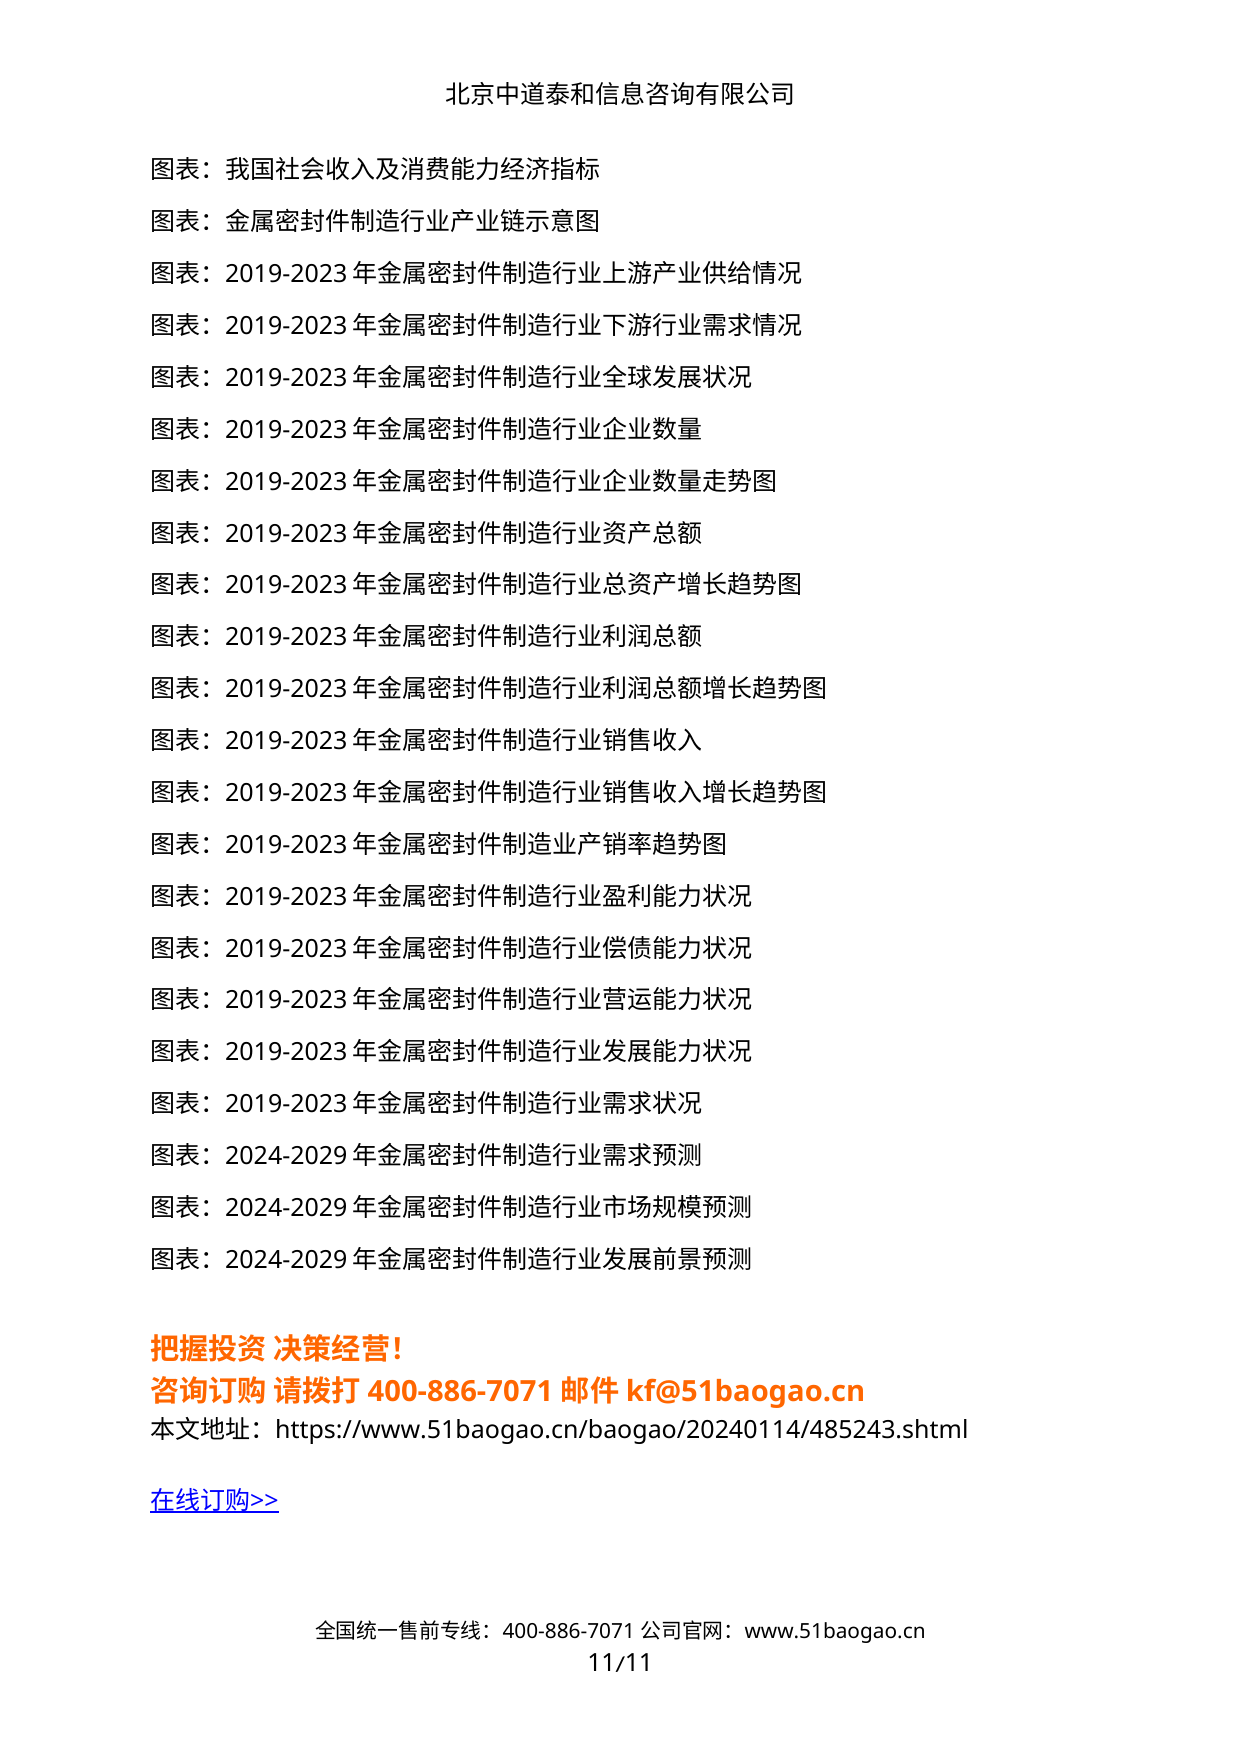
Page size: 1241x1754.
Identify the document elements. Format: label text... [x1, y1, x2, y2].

text 图表：2019-2023年金属密封件制造行业上游产业供给情况 [150, 254, 1090, 290]
text 图表：2024-2029年金属密封件制造行业发展前景预测 [150, 1239, 1090, 1276]
text 图表：2019-2023年金属密封件制造行业总资产增长趋势图 [150, 565, 1090, 601]
text 图表：2019-2023年金属密封件制造行业企业数量 [150, 409, 1090, 446]
text 图表：2019-2023年金属密封件制造业产销率趋势图 [150, 824, 1090, 861]
text 图表：2019-2023年金属密封件制造行业企业数量走势图 [150, 461, 1090, 497]
text 图表：2019-2023年金属密封件制造行业销售收入 [150, 721, 1090, 757]
text 图表：2019-2023年金属密封件制造行业利润总额增长趋势图 [150, 669, 1090, 705]
text 在线订购>> [150, 1446, 1090, 1517]
text 图表：2019-2023年金属密封件制造行业利润总额 [150, 617, 1090, 653]
text 图表：2019-2023年金属密封件制造行业盈利能力状况 [150, 876, 1090, 912]
text 图表：2019-2023年金属密封件制造行业全球发展状况 [150, 357, 1090, 394]
text 图表：2019-2023年金属密封件制造行业需求状况 [150, 1084, 1090, 1120]
text 图表：2019-2023年金属密封件制造行业资产总额 [150, 513, 1090, 549]
text 图表：2019-2023年金属密封件制造行业销售收入增长趋势图 [150, 772, 1090, 809]
text 把握投资 决策经营！咨询订购 请拨打 400-886-7071 邮件 kf@51baogao.cn本文地址：https://www.51baogao.cn/baogao/20240114/485243.shtml [150, 1291, 1090, 1446]
text 图表：2019-2023年金属密封件制造行业偿债能力状况 [150, 928, 1090, 964]
text 图表：2019-2023年金属密封件制造行业营运能力状况 [150, 980, 1090, 1016]
text 图表：金属密封件制造行业产业链示意图 [150, 202, 1090, 238]
text 图表：我国社会收入及消费能力经济指标 [150, 150, 1090, 186]
text 图表：2024-2029年金属密封件制造行业需求预测 [150, 1136, 1090, 1172]
text 图表：2024-2029年金属密封件制造行业市场规模预测 [150, 1187, 1090, 1224]
text 图表：2019-2023年金属密封件制造行业下游行业需求情况 [150, 306, 1090, 342]
text 图表：2019-2023年金属密封件制造行业发展能力状况 [150, 1032, 1090, 1068]
